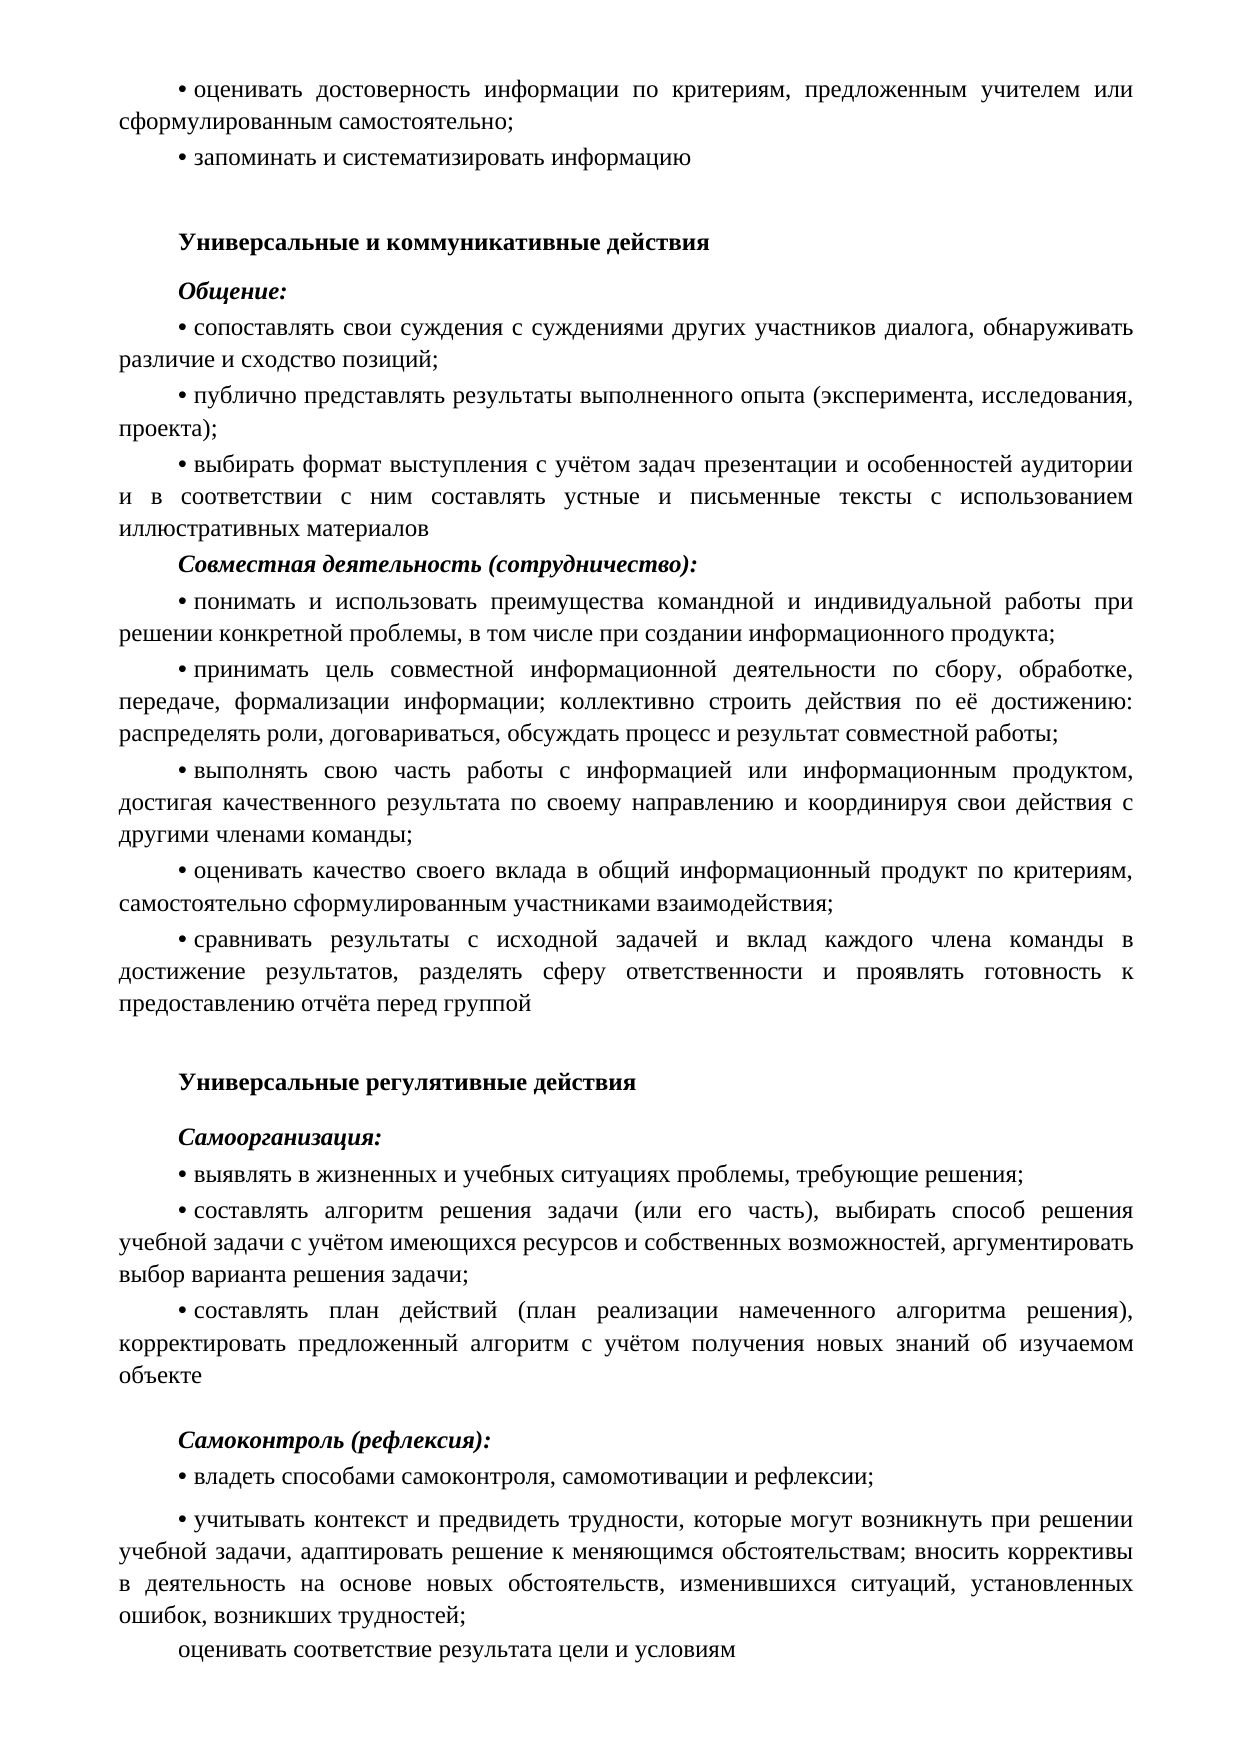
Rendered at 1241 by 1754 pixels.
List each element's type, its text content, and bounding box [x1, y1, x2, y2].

text оценивать соответствие результата цели и условиям [119, 1634, 1134, 1663]
list учитывать контекст и предвидеть трудности, которые могут возникнуть при решении учебной задачи, адаптировать решение к меняющимся обстоятельствам; вносить коррективы в деятельность на основе новых обстоятельств, изменившихся ситуаций, установленных ошибок, возникших трудностей; [119, 1504, 1134, 1629]
list запоминать и систематизировать информацию [119, 142, 1134, 171]
list публично представлять результаты выполненного опыта (эксперимента, исследования, проекта); [119, 380, 1134, 441]
list выполнять свою часть работы с информацией или информационным продуктом, достигая качественного результата по своему направлению и координируя свои действия с другими членами команды; [119, 755, 1134, 848]
list выявлять в жизненных и учебных ситуациях проблемы, требующие решения; [119, 1158, 1134, 1187]
list принимать цель совместной информационной деятельности по сбору, обработке, передаче, формализации информации; коллективно строить действия по её достижению: распределять роли, договариваться, обсуждать процесс и результат совместной работы; [119, 654, 1134, 747]
list составлять план действий (план реализации намеченного алгоритма решения), корректировать предложенный алгоритм с учётом получения новых знаний об изучаемом объекте [119, 1295, 1134, 1389]
text Самоконтроль (рефлексия): [119, 1425, 1150, 1453]
list составлять алгоритм решения задачи (или его часть), выбирать способ решения учебной задачи с учётом имеющихся ресурсов и собственных возможностей, аргументировать выбор варианта решения задачи; [119, 1195, 1134, 1288]
list оценивать качество своего вклада в общий информационный продукт по критериям, самостоятельно сформулированным участниками взаимодействия; [119, 855, 1134, 916]
list владеть способами самоконтроля, самомотивации и рефлексии; [119, 1461, 1134, 1490]
text Совместная деятельность (сотрудничество): [119, 549, 1150, 578]
text Общение: [119, 276, 1150, 304]
text Самоорганизация: [119, 1122, 1150, 1151]
list сопоставлять свои суждения с суждениями других участников диалога, обнаруживать различие и сходство позиций; [119, 312, 1134, 373]
text Универсальные и коммуникативные действия [119, 227, 1150, 256]
list понимать и использовать преимущества командной и индивидуальной работы при решении конкретной проблемы, в том числе при создании информационного продукта; [119, 586, 1134, 647]
text Универсальные регулятивные действия [119, 1067, 1150, 1096]
list оценивать достоверность информации по критериям, предложенным учителем или сформулированным самостоятельно; [119, 74, 1134, 135]
list выбирать формат выступления с учётом задач презентации и особенностей аудитории и в соответствии с ним составлять устные и письменные тексты с использованием иллюстративных материалов [119, 449, 1134, 542]
list сравнивать результаты с исходной задачей и вклад каждого члена команды в достижение результатов, разделять сферу ответственности и проявлять готовность к предоставлению отчёта перед группой [119, 924, 1134, 1017]
